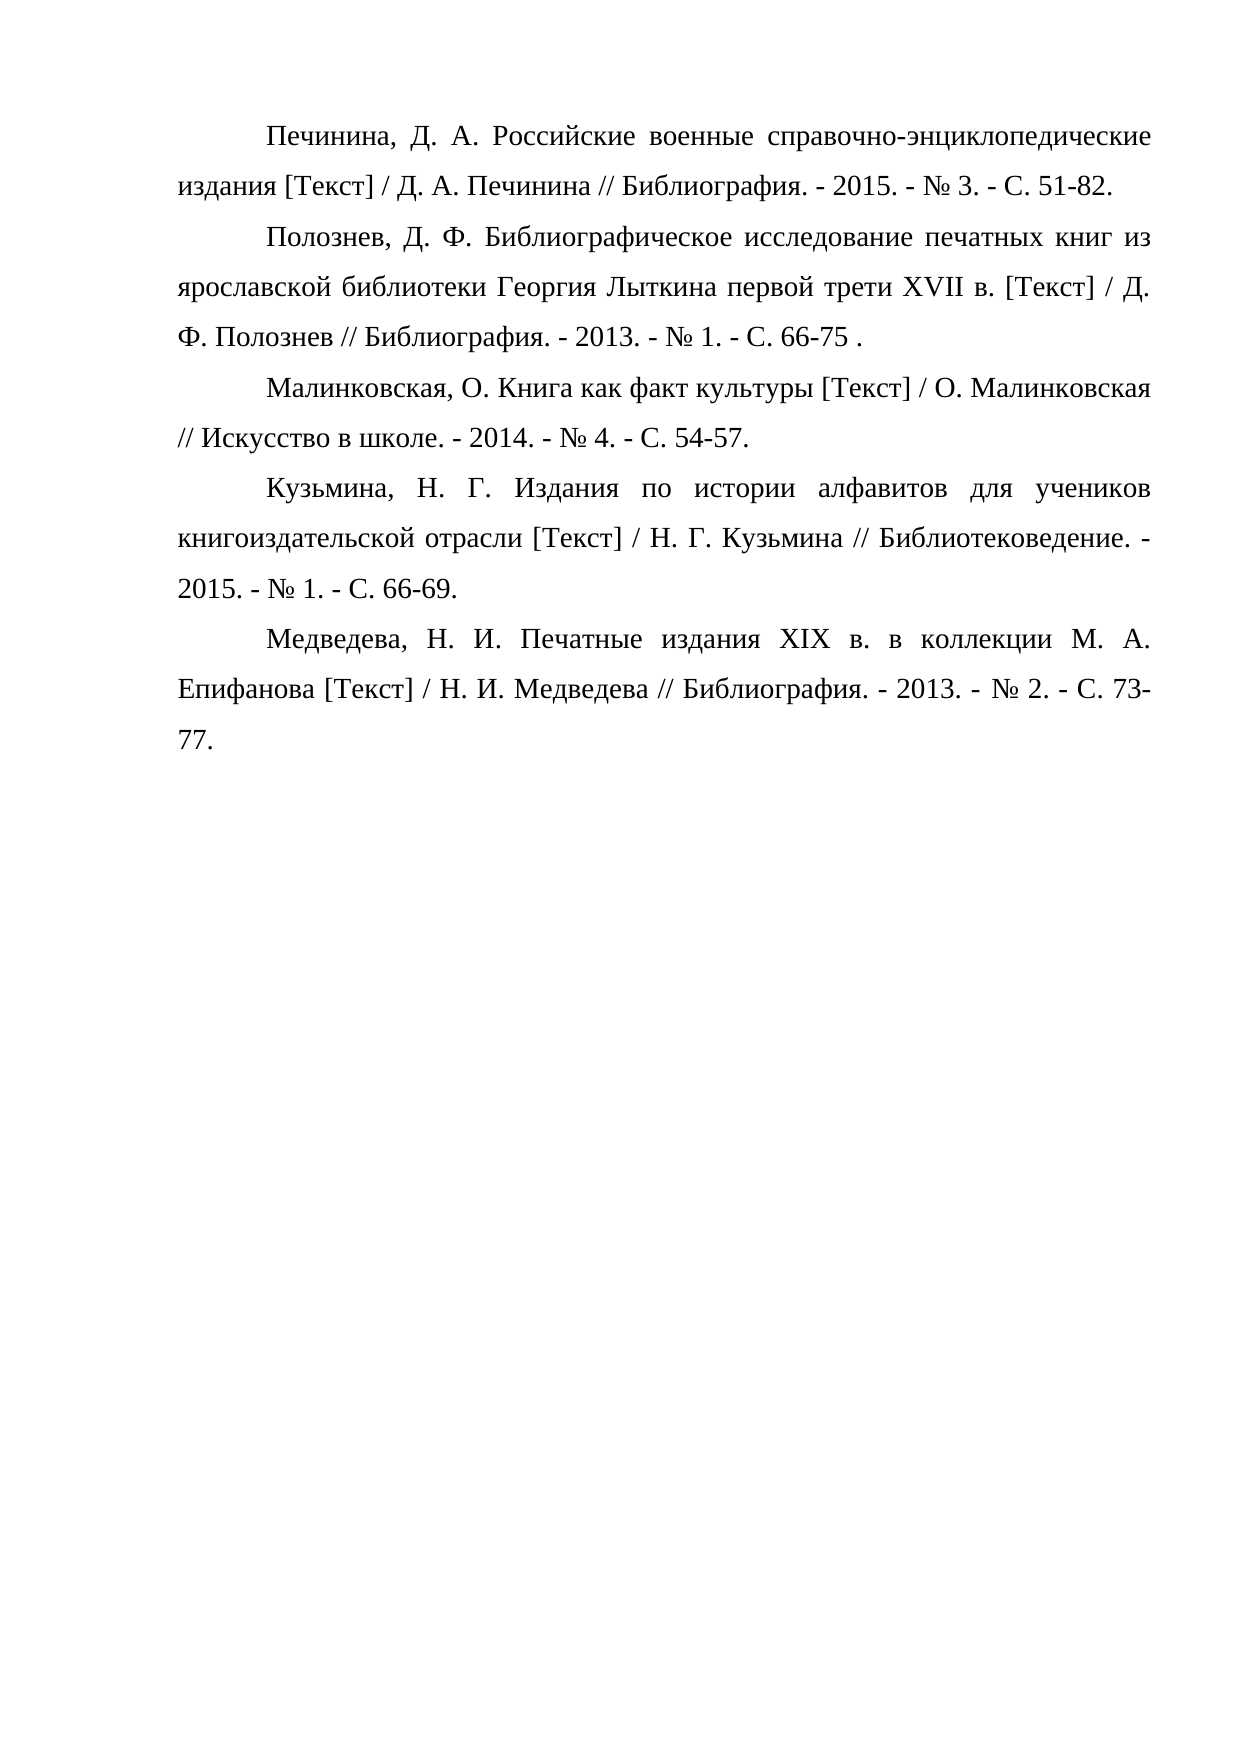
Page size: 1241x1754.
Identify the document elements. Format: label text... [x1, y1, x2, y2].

text Полознев, Д. Ф. Библиографическое исследование печатных книг из ярославской библиотеки Георгия Лыткина первой трети XVII в. [Текст] / Д. Ф. Полознев // Библиография. - 2013. - № 1. - С. 66-75 . [177, 219, 1152, 353]
text Медведева, Н. И. Печатные издания XIX в. в коллекции М. А. Епифанова [Текст] / Н. И. Медведева // Библиография. - 2013. - № 2. - С. 73-77. [177, 621, 1152, 755]
text Малинковская, О. Книга как факт культуры [Текст] / О. Малинковская // Искусство в школе. - 2014. - № 4. - С. 54-57. [177, 370, 1152, 453]
text Печинина, Д. А. Российские военные справочно-энциклопедические издания [Текст] / Д. А. Печинина // Библиография. - 2015. - № 3. - С. 51-82. [177, 118, 1152, 202]
text Кузьмина, Н. Г. Издания по истории алфавитов для учеников книгоиздательской отрасли [Текст] / Н. Г. Кузьмина // Библиотековедение. - 2015. - № 1. - С. 66-69. [177, 470, 1152, 604]
